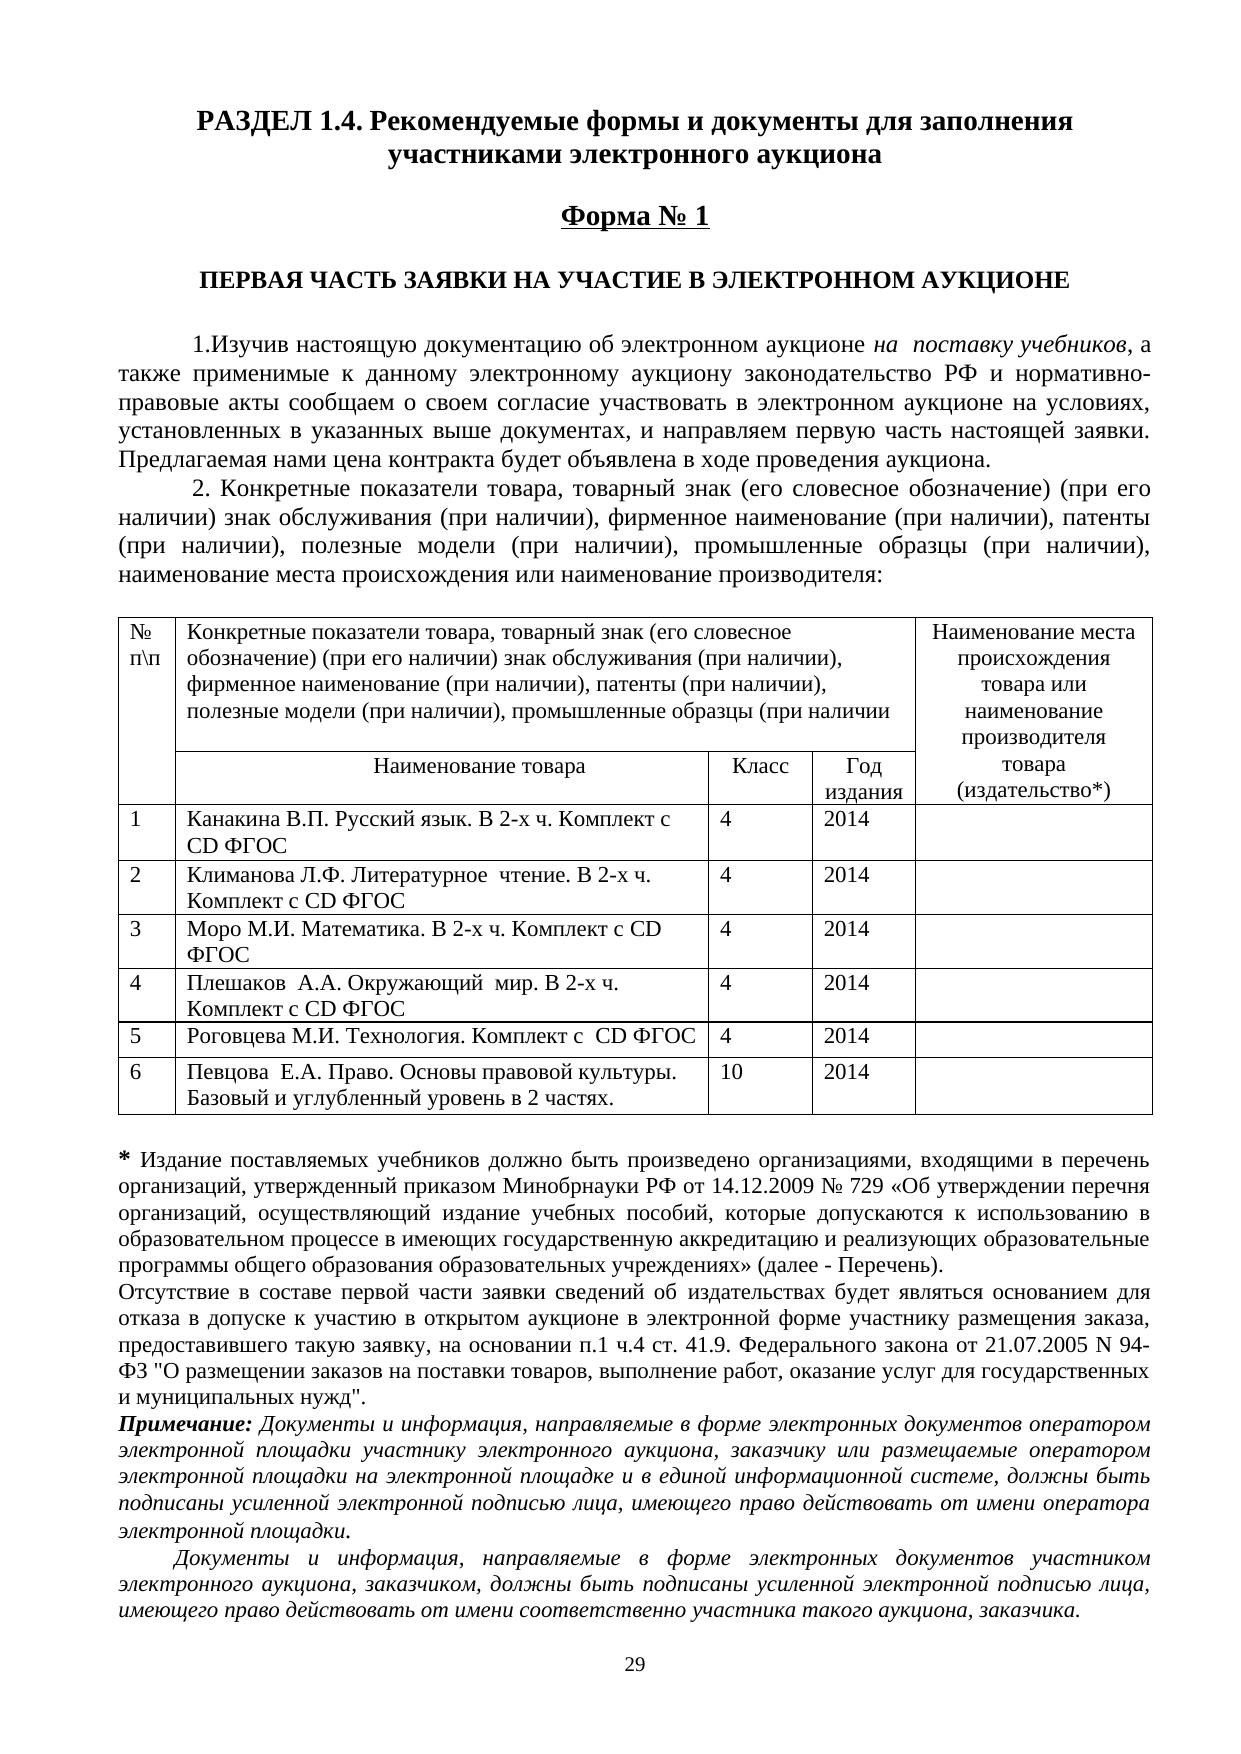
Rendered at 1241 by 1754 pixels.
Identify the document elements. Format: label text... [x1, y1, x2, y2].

text 1.Изучив настоящую документацию об электронном аукционе на поставку учебников, а также применимые к данному электронному аукциону законодательство РФ и нормативно-правовые акты сообщаем о своем согласие участвовать в электронном аукционе на условиях, установленных в указанных выше документах, и направляем первую часть настоящей заявки. Предлагаемая нами цена контракта будет объявлена в ходе проведения аукциона. [118, 329, 1152, 473]
text ПЕРВАЯ ЧАСТЬ ЗАЯВКИ НА УЧАСТИЕ В ЭЛЕКТРОННОМ АУКЦИОНЕ [118, 266, 1152, 294]
table_cell 4 [709, 861, 812, 914]
table_cell Моро М.И. Математика. В 2-х ч. Комплект с CD ФГОС [176, 915, 708, 968]
table_cell [916, 1023, 1152, 1057]
table_cell Певцова Е.А. Право. Основы правовой культуры. Базовый и углубленный уровень в 2 частях. [176, 1058, 708, 1114]
table_cell Канакина В.П. Русский язык. В 2-х ч. Комплект с CD ФГОС [176, 805, 708, 860]
table_cell 2014 [813, 861, 915, 914]
table_cell 2 [119, 861, 175, 914]
table_header Наименование места происхождения товара или наименование производителя товара (издательство*) [916, 618, 1152, 804]
text участниками электронного аукциона [118, 136, 1152, 170]
text * Издание поставляемых учебников должно быть произведено организациями, входящими в перечень организаций, утвержденный приказом Минобрнауки РФ от 14.12.2009 № 729 «Об утверждении перечня организаций, осуществляющий издание учебных пособий, которые допускаются к использованию в образовательном процессе в имеющих государственную аккредитацию и реализующих образовательные программы общего образования образовательных учреждениях» (далее - Перечень). [118, 1144, 1152, 1278]
table_cell 10 [709, 1058, 812, 1114]
table_cell 2014 [813, 1058, 915, 1114]
table_cell 4 [709, 915, 812, 968]
table_cell 4 [709, 1023, 812, 1057]
table_cell Роговцева М.И. Технология. Комплект с CD ФГОС [176, 1023, 708, 1057]
table_cell 2014 [813, 915, 915, 968]
table_cell Наименование товара [176, 752, 708, 804]
table_cell Плешаков А.А. Окружающий мир. В 2-х ч. Комплект с CD ФГОС [176, 969, 708, 1021]
table_cell 2014 [813, 969, 915, 1021]
table_cell 6 [119, 1058, 175, 1114]
table_cell 2014 [813, 805, 915, 860]
text Форма № 1 [118, 198, 1152, 232]
table_cell 2014 [813, 1023, 915, 1057]
table_cell 3 [119, 915, 175, 968]
text РАЗДЕЛ 1.4. Рекомендуемые формы и документы для заполнения [118, 103, 1152, 136]
text 2. Конкретные показатели товара, товарный знак (его словесное обозначение) (при его наличии) знак обслуживания (при наличии), фирменное наименование (при наличии), патенты (при наличии), полезные модели (при наличии), промышленные образцы (при наличии), наименование места происхождения или наименование производителя: [118, 473, 1152, 588]
table_cell [916, 861, 1152, 914]
table_cell [916, 915, 1152, 968]
text Отсутствие в составе первой части заявки сведений об издательствах будет являться основанием для отказа в допуске к участию в открытом аукционе в электронной форме участнику размещения заказа, предоставившего такую заявку, на основании п.1 ч.4 ст. 41.9. Федерального закона от 21.07.2005 N 94-ФЗ "О размещении заказов на поставки товаров, выполнение работ, оказание услуг для государственных и муниципальных нужд". [118, 1278, 1152, 1410]
table_cell [916, 805, 1152, 860]
table_header № п\п [119, 618, 175, 804]
table_cell 4 [119, 969, 175, 1021]
text Документы и информация, направляемые в форме электронных документов участником электронного аукциона, заказчиком, должны быть подписаны усиленной электронной подписью лица, имеющего право действовать от имени соответственно участника такого аукциона, заказчика. [118, 1544, 1152, 1623]
text Примечание: Документы и информация, направляемые в форме электронных документов оператором электронной площадки участнику электронного аукциона, заказчику или размещаемые оператором электронной площадки на электронной площадке и в единой информационной системе, должны быть подписаны усиленной электронной подписью лица, имеющего право действовать от имени оператора электронной площадки. [118, 1410, 1152, 1544]
table_cell 4 [709, 805, 812, 860]
table_cell [916, 969, 1152, 1021]
table_cell [916, 1058, 1152, 1114]
table_cell Год издания [813, 752, 915, 804]
table_cell 4 [709, 969, 812, 1021]
table_cell Климанова Л.Ф. Литературное чтение. В 2-х ч. Комплект с CD ФГОС [176, 861, 708, 914]
table_cell Класс [709, 752, 812, 804]
table_cell 1 [119, 805, 175, 860]
table_header Конкретные показатели товара, товарный знак (его словесное обозначение) (при его наличии) знак обслуживания (при наличии), фирменное наименование (при наличии), патенты (при наличии), полезные модели (при наличии), промышленные образцы (при наличии [176, 618, 915, 751]
table_cell 5 [119, 1023, 175, 1057]
